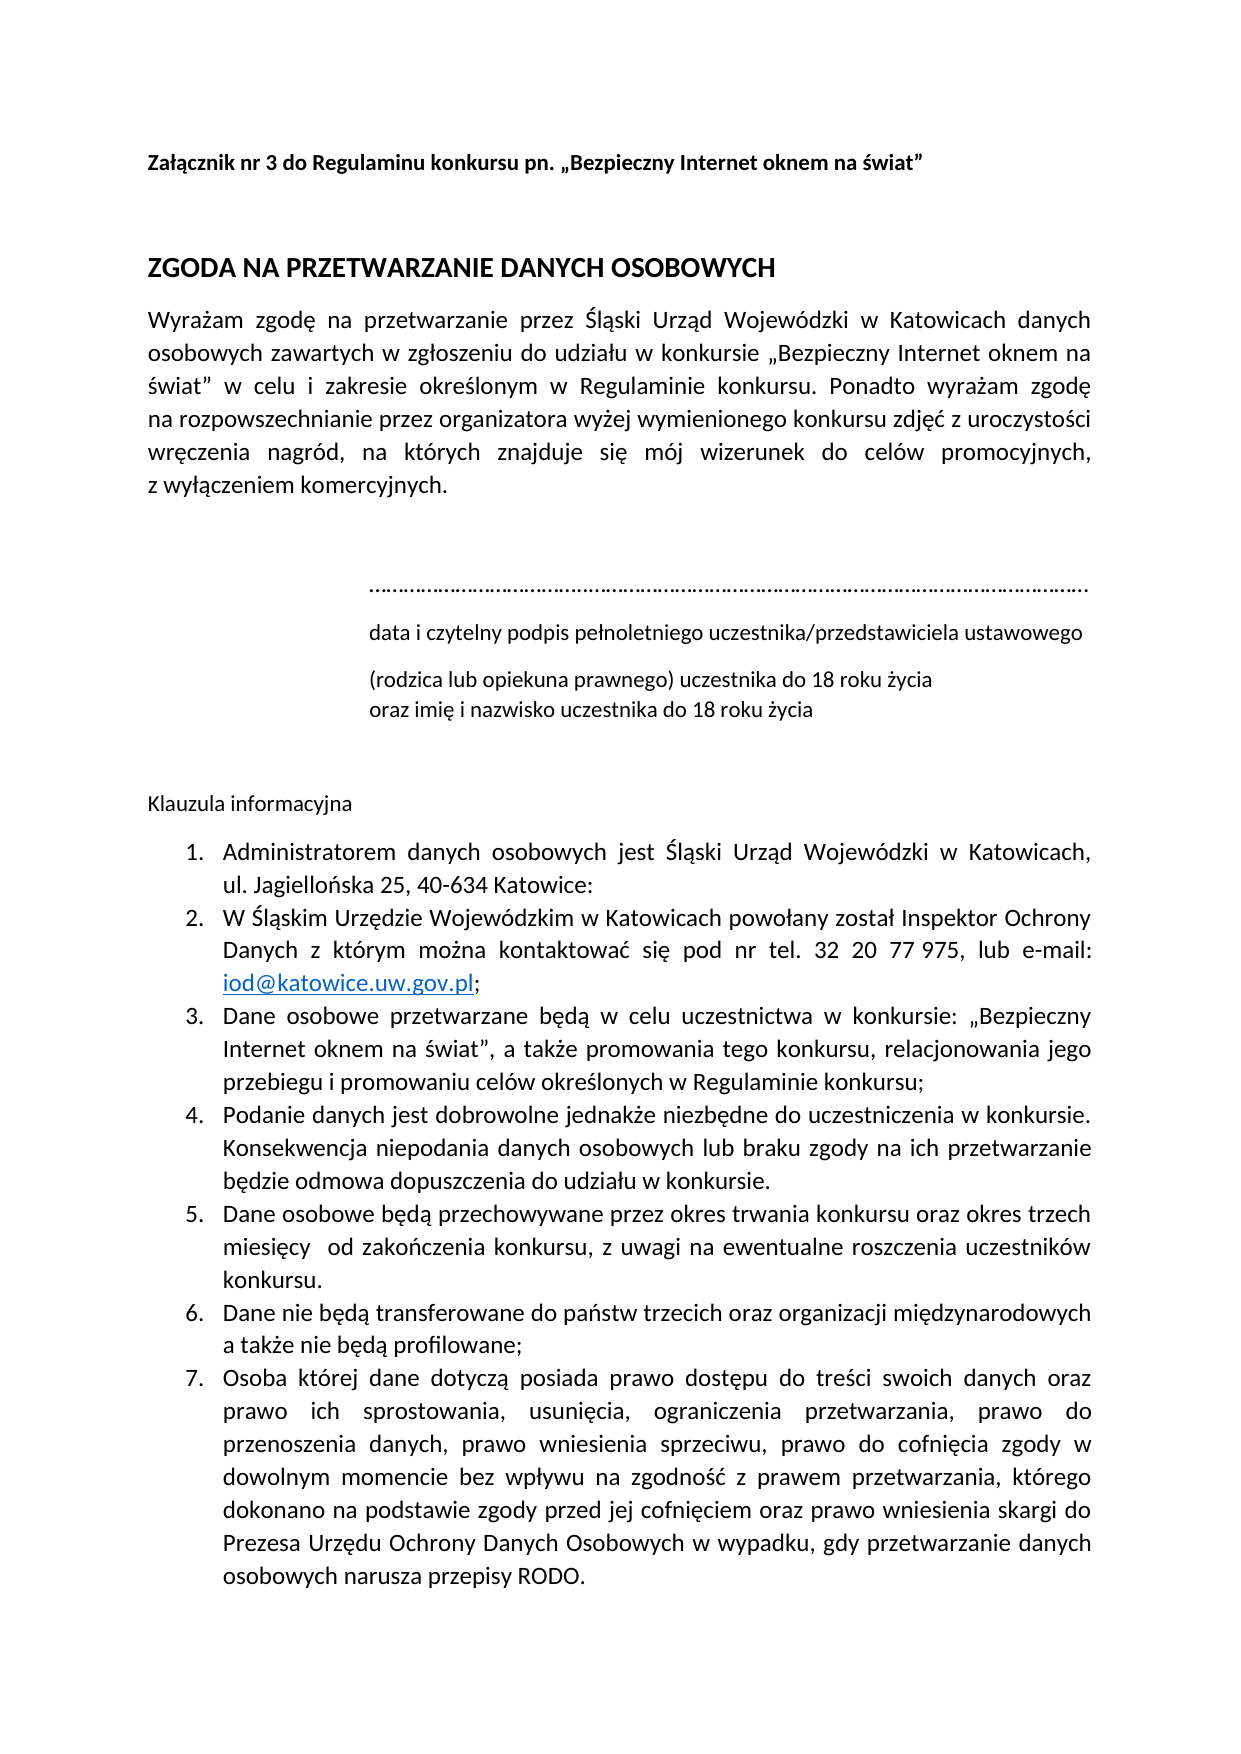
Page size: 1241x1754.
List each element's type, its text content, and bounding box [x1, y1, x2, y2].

text Klauzula informacyjna [148, 789, 1093, 817]
list Podanie danych jest dobrowolne jednakże niezbędne do uczestniczenia w konkursie. Konsekwencja niepodania danych osobowych lub braku zgody na ich przetwarzanie będzie odmowa dopuszczenia do udziału w konkursie. [185, 1099, 1093, 1196]
text ZGODA NA PRZETWARZANIE DANYCH OSOBOWYCH [148, 249, 1093, 285]
list Dane osobowe przetwarzane będą w celu uczestnictwa w konkursie: „Bezpieczny Internet oknem na świat”, a także promowania tego konkursu, relacjonowania jego przebiegu i promowaniu celów określonych w Regulaminie konkursu; [185, 1001, 1093, 1097]
text (rodzica lub opiekuna prawnego) uczestnika do 18 roku życia oraz imię i nazwisko uczestnika do 18 roku życia [148, 665, 1093, 723]
list Administratorem danych osobowych jest Śląski Urząd Wojewódzki w Katowicach, ul. Jagiellońska 25, 40-634 Katowice: [185, 836, 1093, 899]
text Załącznik nr 3 do Regulaminu konkursu pn. „Bezpieczny Internet oknem na świat” [148, 148, 1093, 176]
text Wyrażam zgodę na przetwarzanie przez Śląski Urząd Wojewódzki w Katowicach danych osobowych zawartych w zgłoszeniu do udziału w konkursie „Bezpieczny Internet oknem na świat” w celu i zakresie określonym w Regulaminie konkursu. Ponadto wyrażam zgodę na rozpowszechnianie przez organizatora wyżej wymienionego konkursu zdjęć z uroczystości wręczenia nagród, na których znajduje się mój wizerunek do celów promocyjnych, z wyłączeniem komercyjnych. [148, 305, 1093, 500]
list Dane nie będą transferowane do państw trzecich oraz organizacji międzynarodowych a także nie będą profilowane; [185, 1297, 1093, 1360]
list Dane osobowe będą przechowywane przez okres trwania konkursu oraz okres trzech miesięcy od zakończenia konkursu, z uwagi na ewentualne roszczenia uczestników konkursu. [185, 1198, 1093, 1294]
list W Śląskim Urzędzie Wojewódzkim w Katowicach powołany został Inspektor Ochrony Danych z którym można kontaktować się pod nr tel. 32 20 77 975, lub e-mail: iod@katowice.uw.gov.pl; [185, 902, 1093, 998]
list Osoba której dane dotyczą posiada prawo dostępu do treści swoich danych oraz prawo ich sprostowania, usunięcia, ograniczenia przetwarzania, prawo do przenoszenia danych, prawo wniesienia sprzeciwu, prawo do cofnięcia zgody w dowolnym momencie bez wpływu na zgodność z prawem przetwarzania, którego dokonano na podstawie zgody przed jej cofnięciem oraz prawo wniesienia skargi do Prezesa Urzędu Ochrony Danych Osobowych w wypadku, gdy przetwarzanie danych osobowych narusza przepisy RODO. [185, 1363, 1093, 1591]
text data i czytelny podpis pełnoletniego uczestnika/przedstawiciela ustawowego [148, 618, 1093, 646]
text ………………………………..…………………………………………………………………………… [148, 568, 1093, 599]
